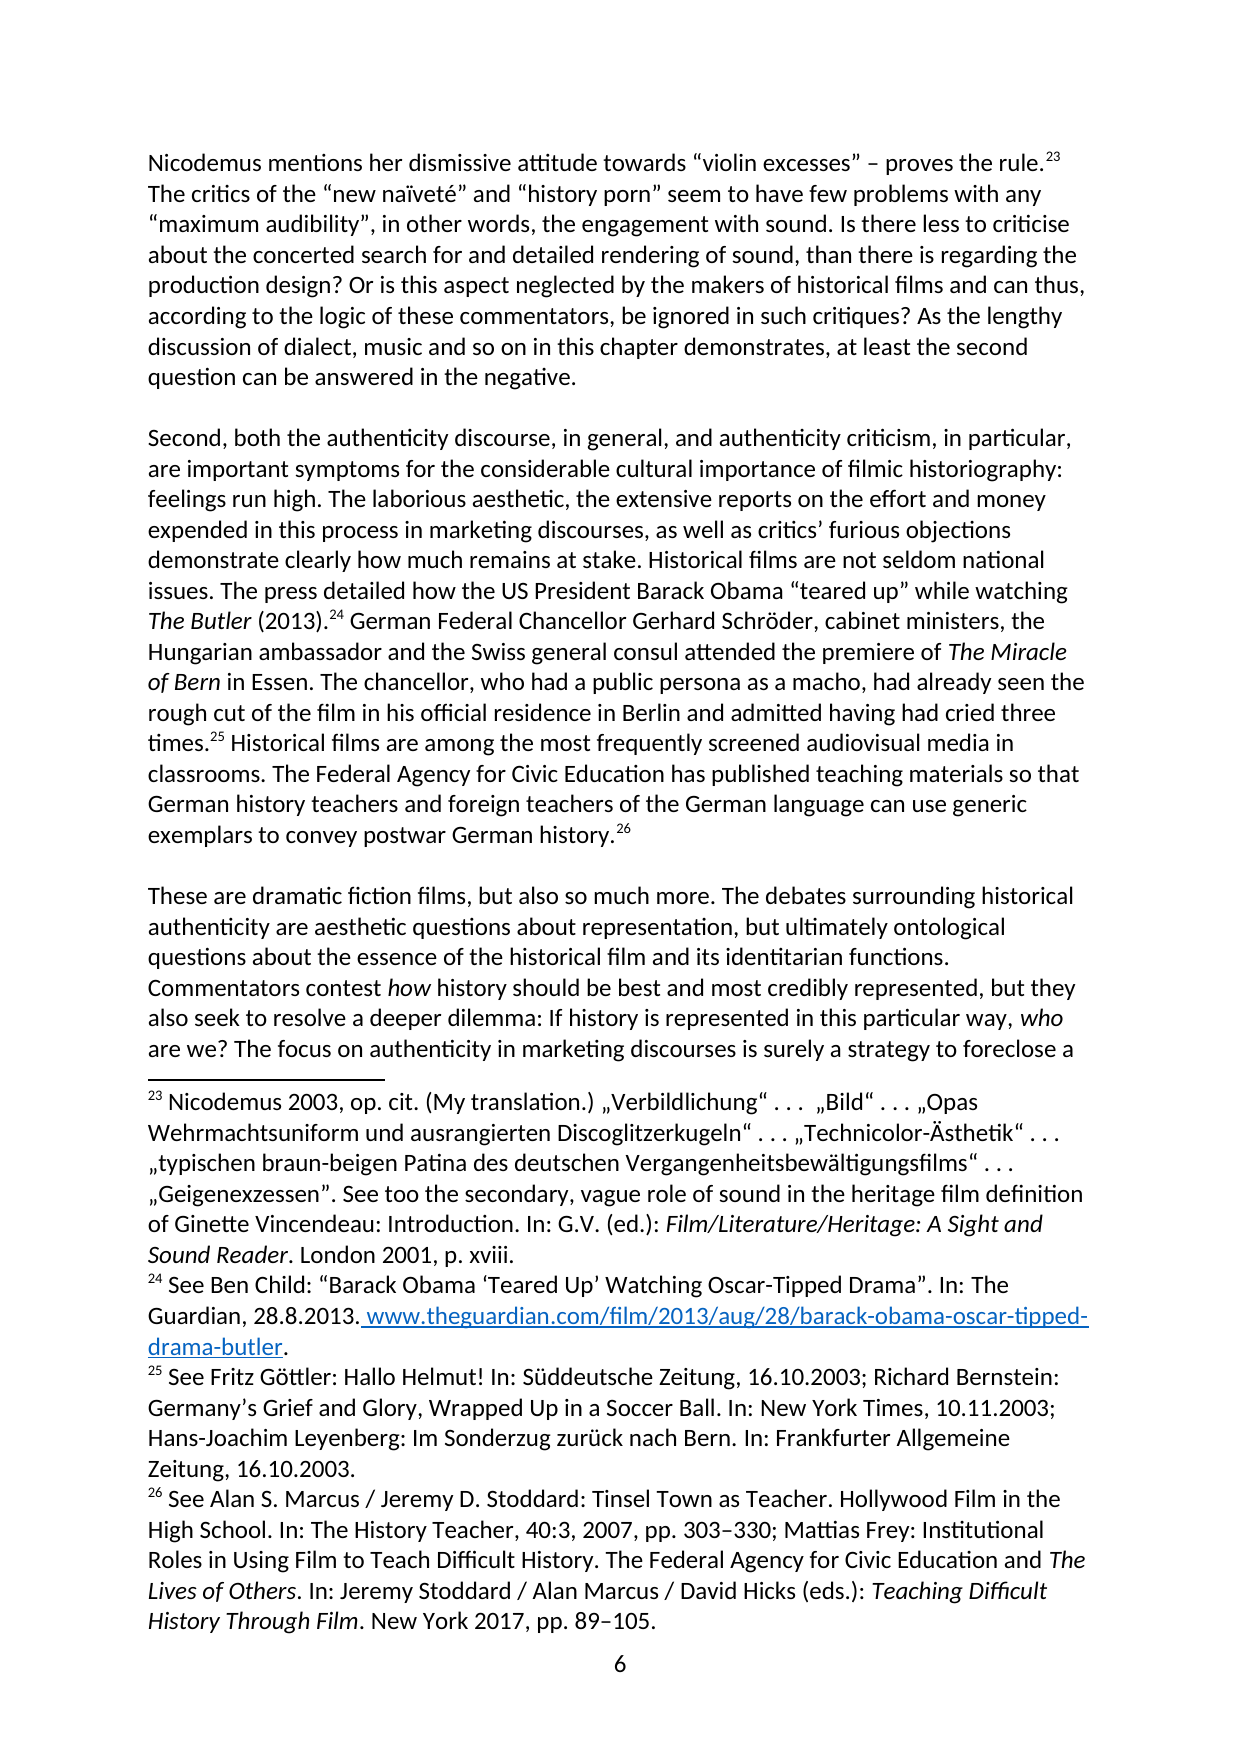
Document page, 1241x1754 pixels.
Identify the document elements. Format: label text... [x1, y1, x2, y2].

text These are dramatic fiction films, but also so much more. The debates surrounding historical authenticity are aesthetic questions about representation, but ultimately ontological questions about the essence of the historical film and its identitarian functions. Commentators contest how history should be best and most credibly represented, but they also seek to resolve a deeper dilemma: If history is represented in this particular way, who are we? The focus on authenticity in marketing discourses is surely a strategy to foreclose a negative reception via reports of extensive and time-consuming research. The authenticity discourse attempts to veil and prevent aesthetic judgments: “It’s just a film” and “That’s how it really was”, when spoken by filmmakers or historical witnesses become indisputable (if contradictory) responses to any criticism. The deafening noise that is the authenticity discourse drowns out more subtle, subjunctive and counterfactual questions about form, effect, affect and audience engagement. How could history have been best conveyed, in this case? Did the spectator understand the larger implications of the representations? What did he or she understand? [148, 880, 1093, 1063]
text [148, 148, 1093, 392]
text Second, both the authenticity discourse, in general, and authenticity criticism, in particular, are important symptoms for the considerable cultural importance of filmic historiography: feelings run high. The laborious aesthetic, the extensive reports on the effort and money expended in this process in marketing discourses, as well as critics’ furious objections demonstrate clearly how much remains at stake. Historical films are not seldom national issues. The press detailed how the US President Barack Obama “teared up” while watching The Butler (2013). German Federal Chancellor Gerhard Schröder, cabinet ministers, the Hungarian ambassador and the Swiss general consul attended the premiere of The Miracle of Bern in Essen. The chancellor, who had a public persona as a macho, had already seen the rough cut of the film in his official residence in Berlin and admitted having had cried three times. Historical films are among the most frequently screened audiovisual media in classrooms. The Federal Agency for Civic Education has published teaching materials so that German history teachers and foreign teachers of the German language can use generic exemplars to convey postwar German history. [148, 422, 1093, 849]
